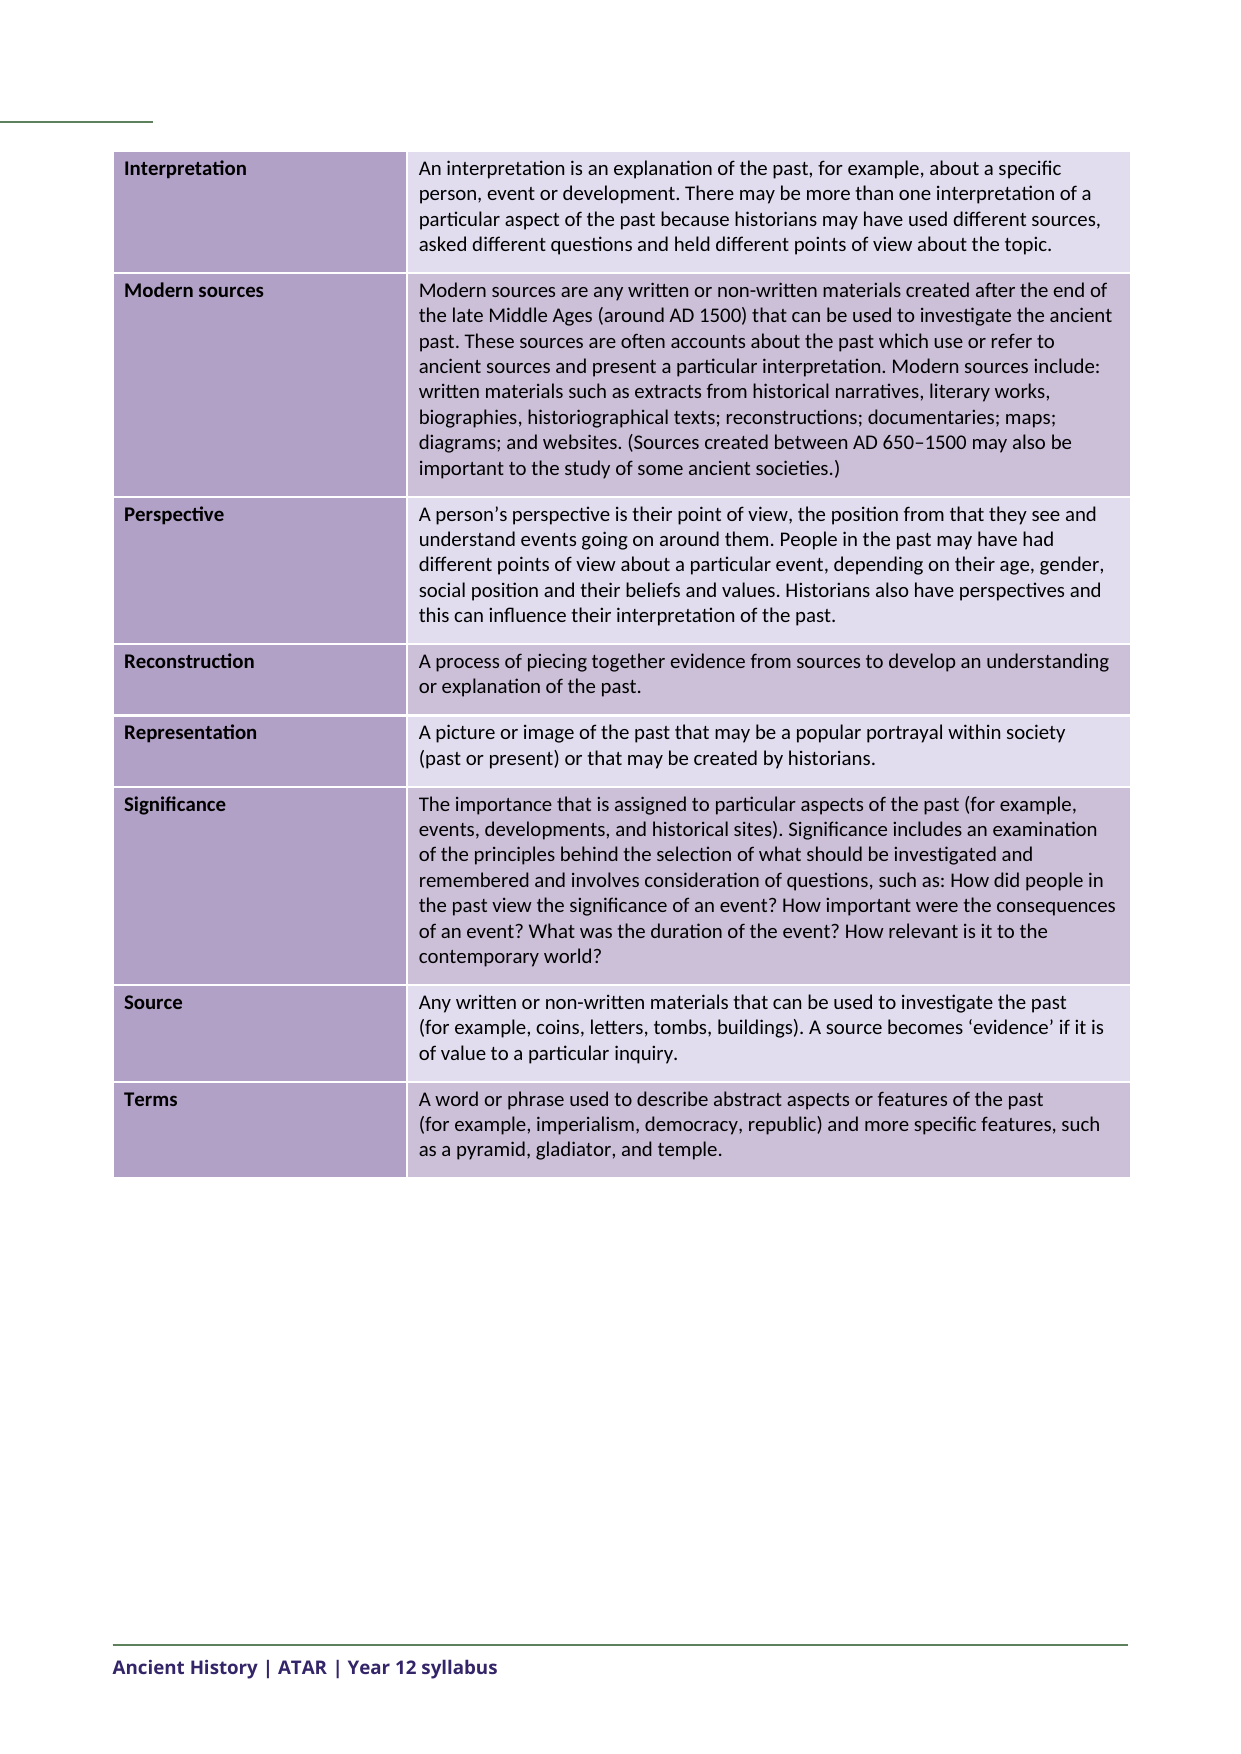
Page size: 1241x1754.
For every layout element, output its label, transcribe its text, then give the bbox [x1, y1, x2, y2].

table_cell A process of piecing together evidence from sources to develop an understanding or explanation of the past. [408, 645, 1130, 714]
table_cell The importance that is assigned to particular aspects of the past (for example, events, developments, and historical sites). Significance includes an examination of the principles behind the selection of what should be investigated and remembered and involves consideration of questions, such as: How did people in the past view the significance of an event? How important were the consequences of an event? What was the duration of the event? How relevant is it to the contemporary world? [408, 788, 1130, 984]
table_cell A person’s perspective is their point of view, the position from that they see and understand events going on around them. People in the past may have had different points of view about a particular event, depending on their age, gender, social position and their beliefs and values. Historians also have perspectives and this can influence their interpretation of the past. [408, 498, 1130, 643]
table_cell Significance [114, 788, 406, 984]
table_cell Perspective [114, 498, 406, 643]
table_cell Any written or non-written materials that can be used to investigate the past (for example, coins, letters, tombs, buildings). A source becomes ‘evidence’ if it is of value to a particular inquiry. [408, 986, 1130, 1081]
table_cell Source [114, 986, 406, 1081]
table_cell Representation [114, 717, 406, 786]
table_cell Modern sources are any written or non-written materials created after the end of the late Middle Ages (around AD 1500) that can be used to investigate the ancient past. These sources are often accounts about the past which use or refer to ancient sources and present a particular interpretation. Modern sources include: written materials such as extracts from historical narratives, literary works, biographies, historiographical texts; reconstructions; documentaries; maps; diagrams; and websites. (Sources created between AD 650–1500 may also be important to the study of some ancient societies.) [408, 274, 1130, 496]
table_cell A word or phrase used to describe abstract aspects or features of the past (for example, imperialism, democracy, republic) and more specific features, such as a pyramid, gladiator, and temple. [408, 1083, 1130, 1177]
table_cell Terms [114, 1083, 406, 1177]
table_cell Reconstruction [114, 645, 406, 714]
table_cell An interpretation is an explanation of the past, for example, about a specific person, event or development. There may be more than one interpretation of a particular aspect of the past because historians may have used different sources, asked different questions and held different points of view about the topic. [408, 152, 1130, 272]
table_cell A picture or image of the past that may be a popular portrayal within society (past or present) or that may be created by historians. [408, 717, 1130, 786]
table_cell Interpretation [114, 152, 406, 272]
table_cell Modern sources [114, 274, 406, 496]
